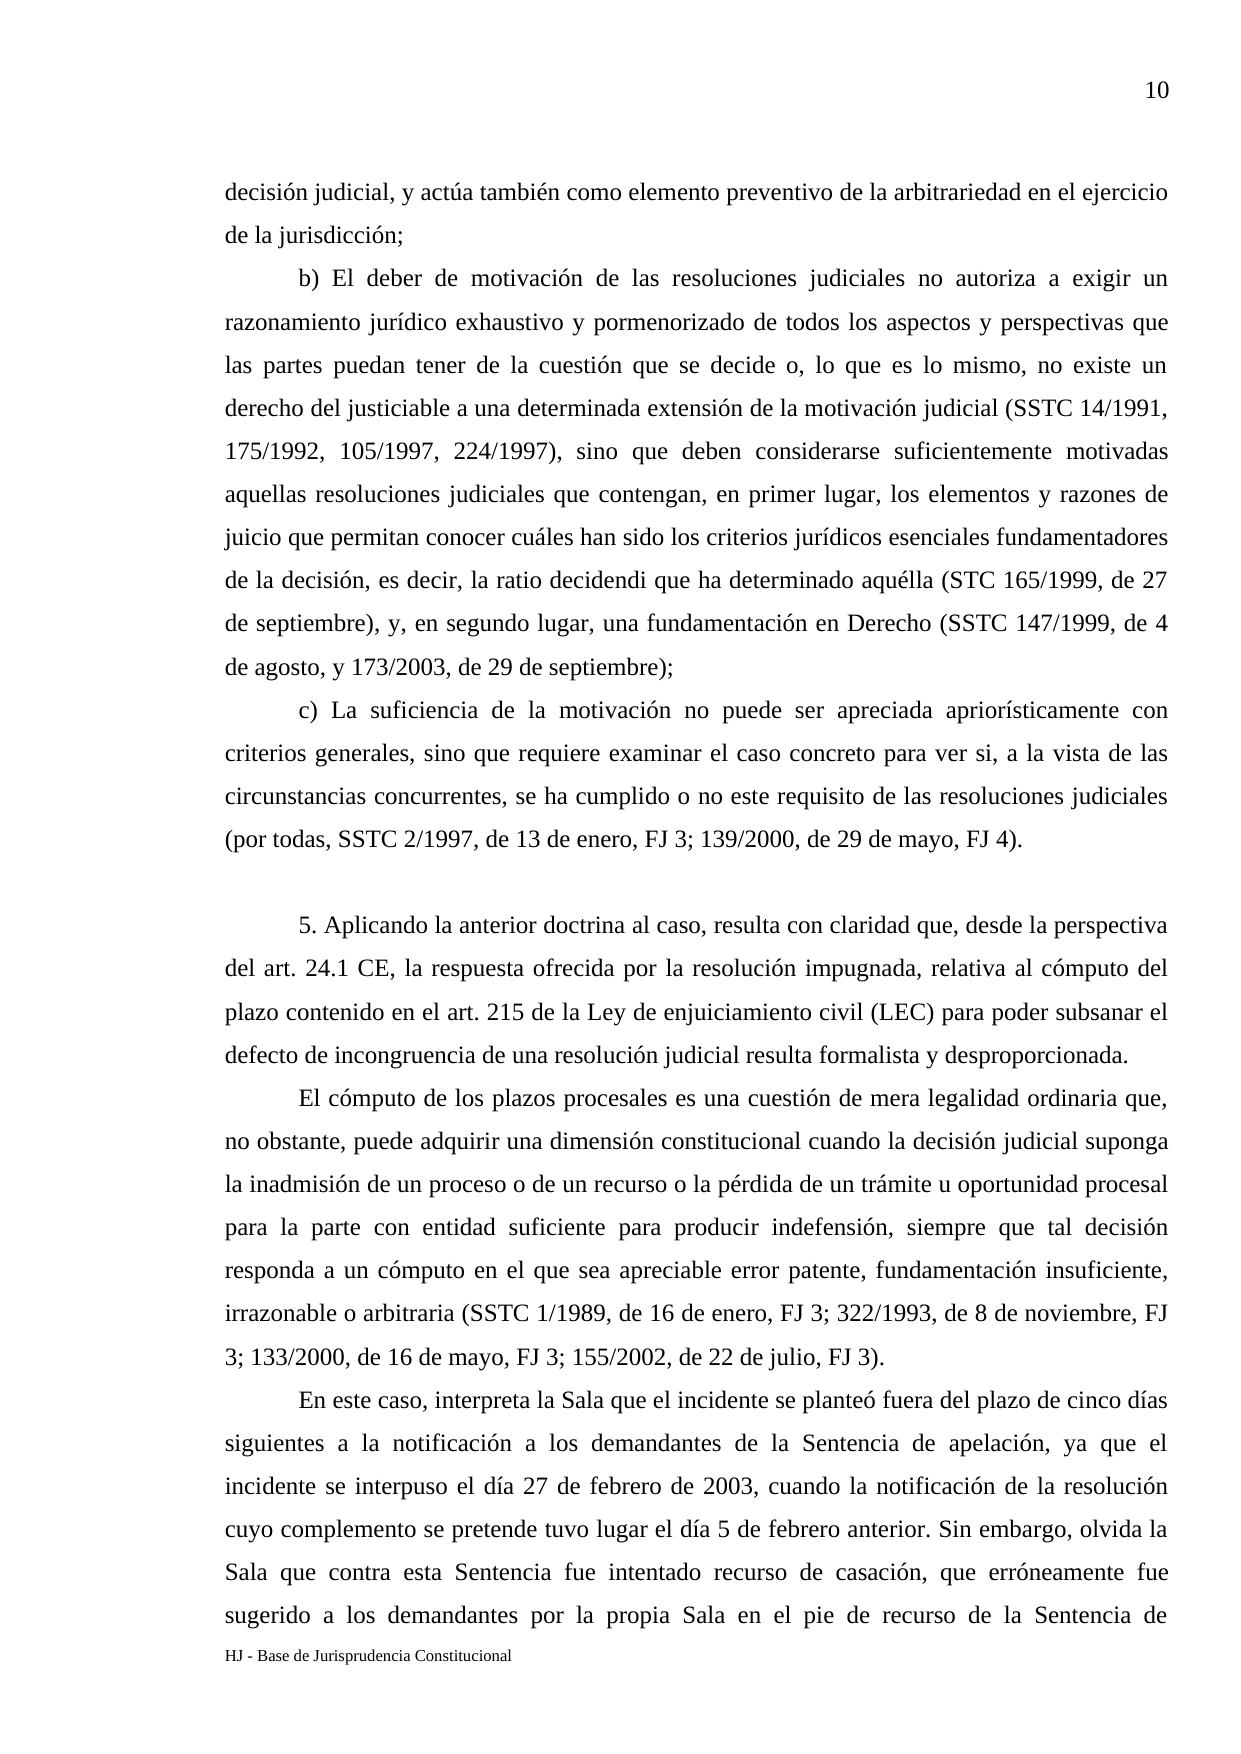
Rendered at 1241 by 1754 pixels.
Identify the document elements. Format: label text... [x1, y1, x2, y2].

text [224, 177, 1169, 249]
text b) El deber de motivación de las resoluciones judiciales no autoriza a exigir un razonamiento jurídico exhaustivo y pormenorizado de todos los aspectos y perspectivas que las partes puedan tener de la cuestión que se decide o, lo que es lo mismo, no existe un derecho del justiciable a una determinada extensión de la motivación judicial (SSTC 14/1991, 175/1992, 105/1997, 224/1997), sino que deben considerarse suficientemente motivadas aquellas resoluciones judiciales que contengan, en primer lugar, los elementos y razones de juicio que permitan conocer cuáles han sido los criterios jurídicos esenciales fundamentadores de la decisión, es decir, la ratio decidendi que ha determinado aquélla (STC 165/1999, de 27 de septiembre), y, en segundo lugar, una fundamentación en Derecho (SSTC 147/1999, de 4 de agosto, y 173/2003, de 29 de septiembre); [224, 263, 1169, 680]
text c) La suficiencia de la motivación no puede ser apreciada apriorísticamente con criterios generales, sino que requiere examinar el caso concreto para ver si, a la vista de las circunstancias concurrentes, se ha cumplido o no este requisito de las resoluciones judiciales (por todas, SSTC 2/1997, de 13 de enero, FJ 3; 139/2000, de 29 de mayo, FJ 4). [224, 695, 1169, 853]
text El cómputo de los plazos procesales es una cuestión de mera legalidad ordinaria que, no obstante, puede adquirir una dimensión constitucional cuando la decisión judicial suponga la inadmisión de un proceso o de un recurso o la pérdida de un trámite u oportunidad procesal para la parte con entidad suficiente para producir indefensión, siempre que tal decisión responda a un cómputo en el que sea apreciable error patente, fundamentación insuficiente, irrazonable o arbitraria (SSTC 1/1989, de 16 de enero, FJ 3; 322/1993, de 8 de noviembre, FJ 3; 133/2000, de 16 de mayo, FJ 3; 155/2002, de 22 de julio, FJ 3). [224, 1083, 1169, 1370]
text 5. Aplicando la anterior doctrina al caso, resulta con claridad que, desde la perspectiva del art. 24.1 CE, la respuesta ofrecida por la resolución impugnada, relativa al cómputo del plazo contenido en el art. 215 de la Ley de enjuiciamiento civil (LEC) para poder subsanar el defecto de incongruencia de una resolución judicial resulta formalista y desproporcionada. [224, 910, 1169, 1068]
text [224, 1385, 1169, 1629]
